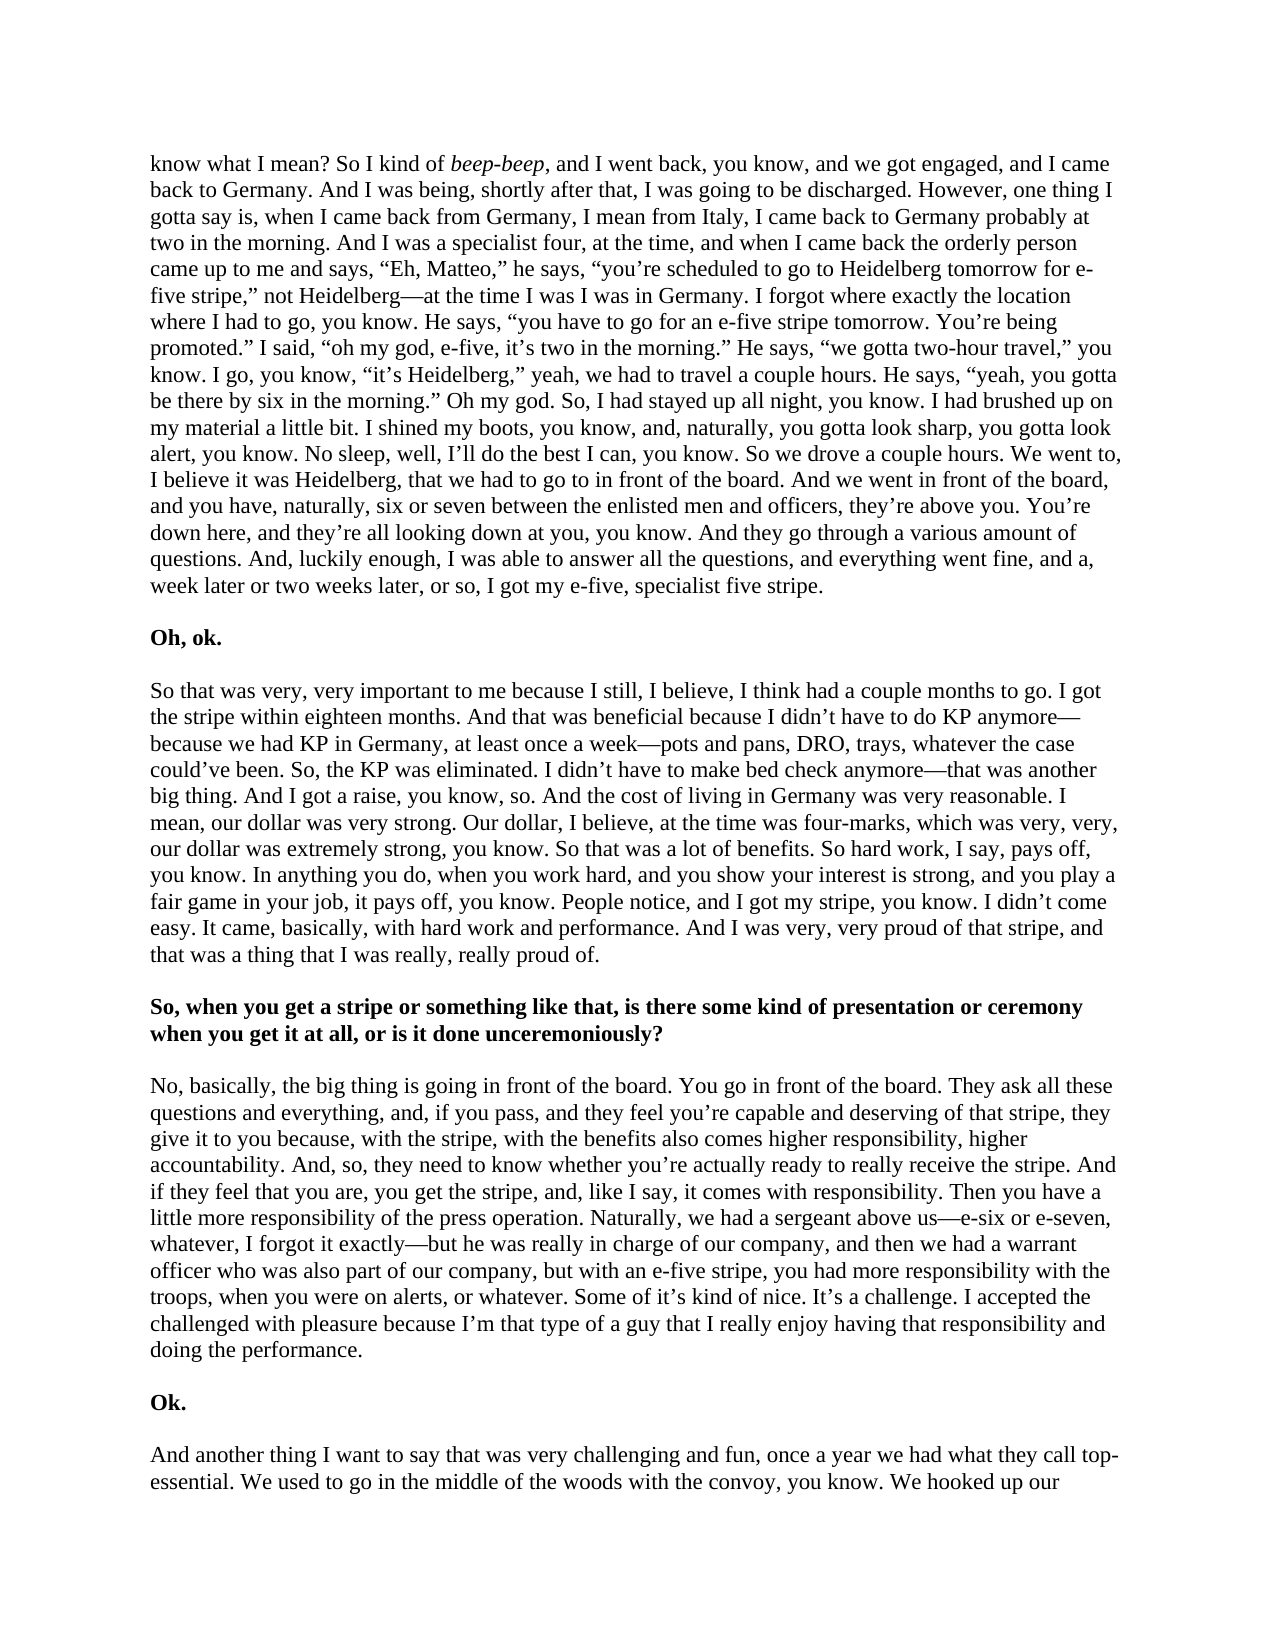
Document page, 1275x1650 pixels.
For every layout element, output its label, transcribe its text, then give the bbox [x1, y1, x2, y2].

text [150, 150, 1125, 598]
text Oh, ok. [150, 624, 1125, 651]
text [150, 1441, 1125, 1494]
text No, basically, the big thing is going in front of the board. You go in front of the board. They ask all these questions and everything, and, if you pass, and they feel you’re capable and deserving of that stripe, they give it to you because, with the stripe, with the benefits also comes higher responsibility, higher accountability. And, so, they need to know whether you’re actually ready to really receive the stripe. And if they feel that you are, you get the stripe, and, like I say, it comes with responsibility. Then you have a little more responsibility of the press operation. Naturally, we had a sergeant above us—e-six or e-seven, whatever, I forgot it exactly—but he was really in charge of our company, and then we had a warrant officer who was also part of our company, but with an e-five stripe, you had more responsibility with the troops, when you were on alerts, or whatever. Some of it’s kind of nice. It’s a challenge. I accepted the challenged with pleasure because I’m that type of a guy that I really enjoy having that responsibility and doing the performance. [150, 1072, 1125, 1362]
text Ok. [150, 1389, 1125, 1415]
text So that was very, very important to me because I still, I believe, I think had a couple months to go. I got the stripe within eighteen months. And that was beneficial because I didn’t have to do KP anymore—because we had KP in Germany, at least once a week—pots and pans, DRO, trays, whatever the case could’ve been. So, the KP was eliminated. I didn’t have to make bed check anymore—that was another big thing. And I got a raise, you know, so. And the cost of living in Germany was very reasonable. I mean, our dollar was very strong. Our dollar, I believe, at the time was four-marks, which was very, very, our dollar was extremely strong, you know. So that was a lot of benefits. So hard work, I say, pays off, you know. In anything you do, when you work hard, and you show your interest is strong, and you play a fair game in your job, it pays off, you know. People notice, and I got my stripe, you know. I didn’t come easy. It came, basically, with hard work and performance. And I was very, very proud of that stripe, and that was a thing that I was really, really proud of. [150, 677, 1125, 967]
text So, when you get a stripe or something like that, is there some kind of presentation or ceremony when you get it at all, or is it done unceremoniously? [150, 993, 1125, 1046]
